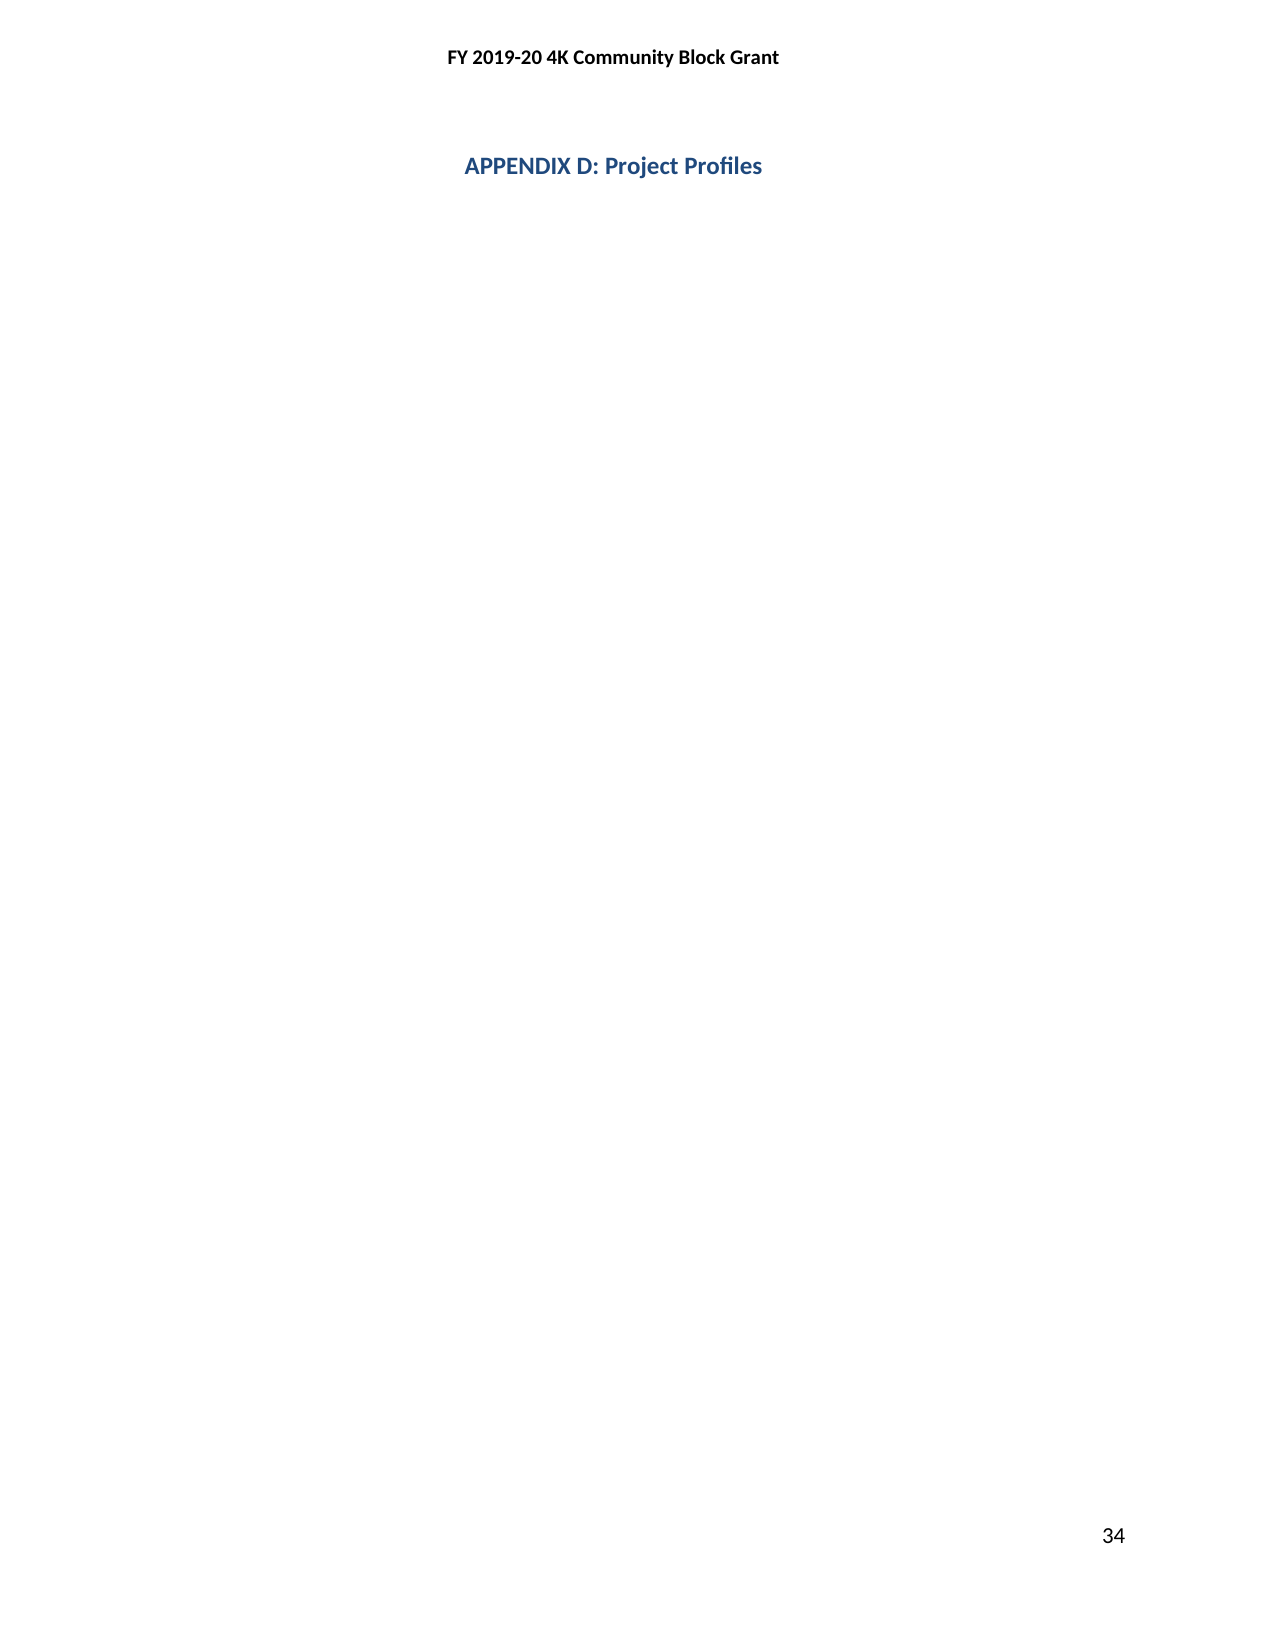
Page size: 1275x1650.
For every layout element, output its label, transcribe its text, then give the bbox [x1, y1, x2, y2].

text APPENDIX D: Project Profiles [102, 150, 1125, 181]
